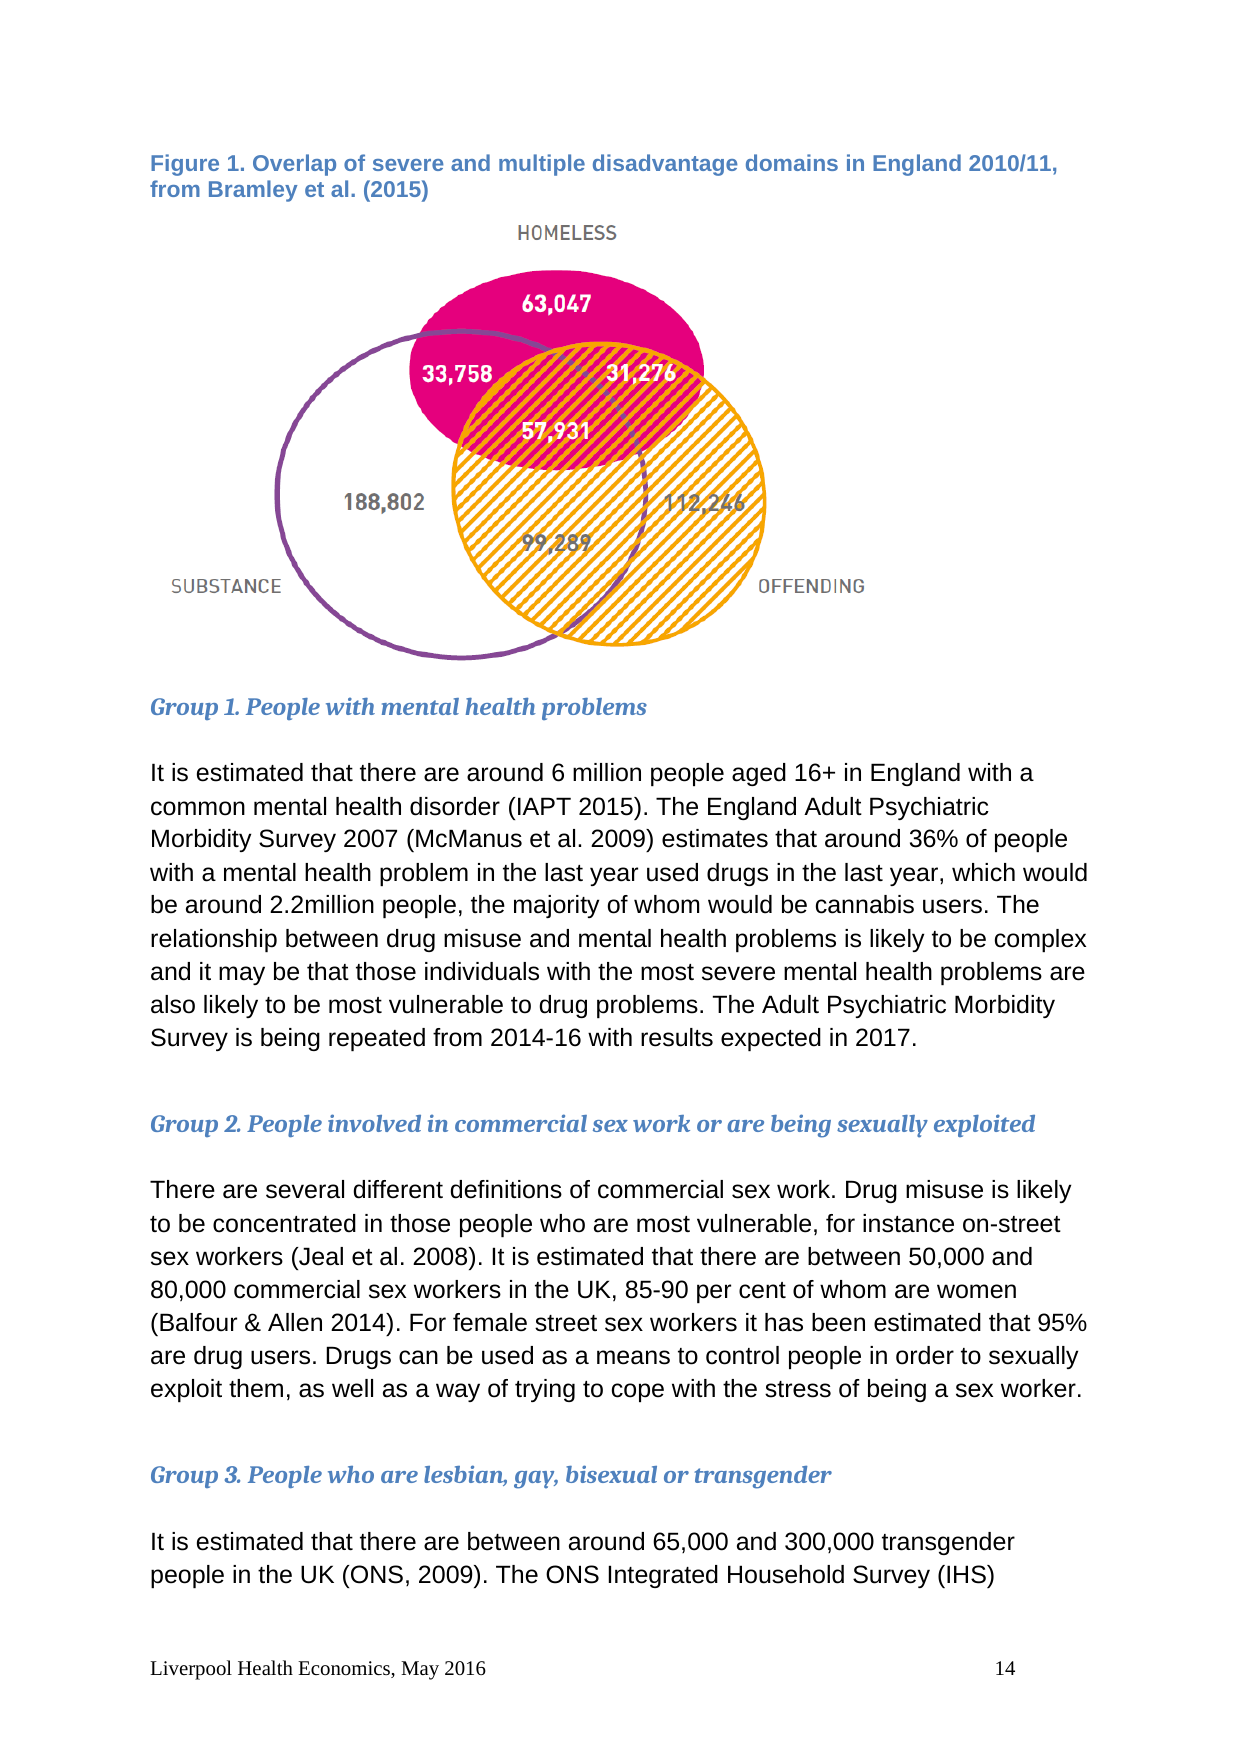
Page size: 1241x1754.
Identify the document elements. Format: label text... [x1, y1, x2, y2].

subtitle Group 3. People who are lesbian, gay, bisexual or transgender [150, 1461, 1090, 1489]
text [150, 1527, 1090, 1588]
subtitle Group 2. People involved in commercial sex work or are being sexually exploited [150, 1109, 1090, 1138]
subtitle Group 1. People with mental health problems [150, 692, 1090, 721]
text There are several different definitions of commercial sex work. Drug misuse is likely to be concentrated in those people who are most vulnerable, for instance on-street sex workers (Jeal et al. 2008). It is estimated that there are between 50,000 and 80,000 commercial sex workers in the UK, 85-90 per cent of whom are women (Balfour & Allen 2014). For female street sex workers it has been estimated that 95% are drug users. Drugs can be used as a means to control people in order to sexually exploit them, as well as a way of trying to cope with the stress of being a sex worker. [150, 1176, 1090, 1402]
text It is estimated that there are around 6 million people aged 16+ in England with a common mental health disorder (IAPT 2015). The England Adult Psychiatric Morbidity Survey 2007 (McManus et al. 2009) estimates that around 36% of people with a mental health problem in the last year used drugs in the last year, which would be around 2.2million people, the majority of whom would be cannabis users. The relationship between drug misuse and mental health problems is likely to be complex and it may be that those individuals with the most severe mental health problems are also likely to be most vulnerable to drug problems. The Adult Psychiatric Morbidity Survey is being repeated from 2014-16 with results expected in 2017. [150, 758, 1090, 1051]
